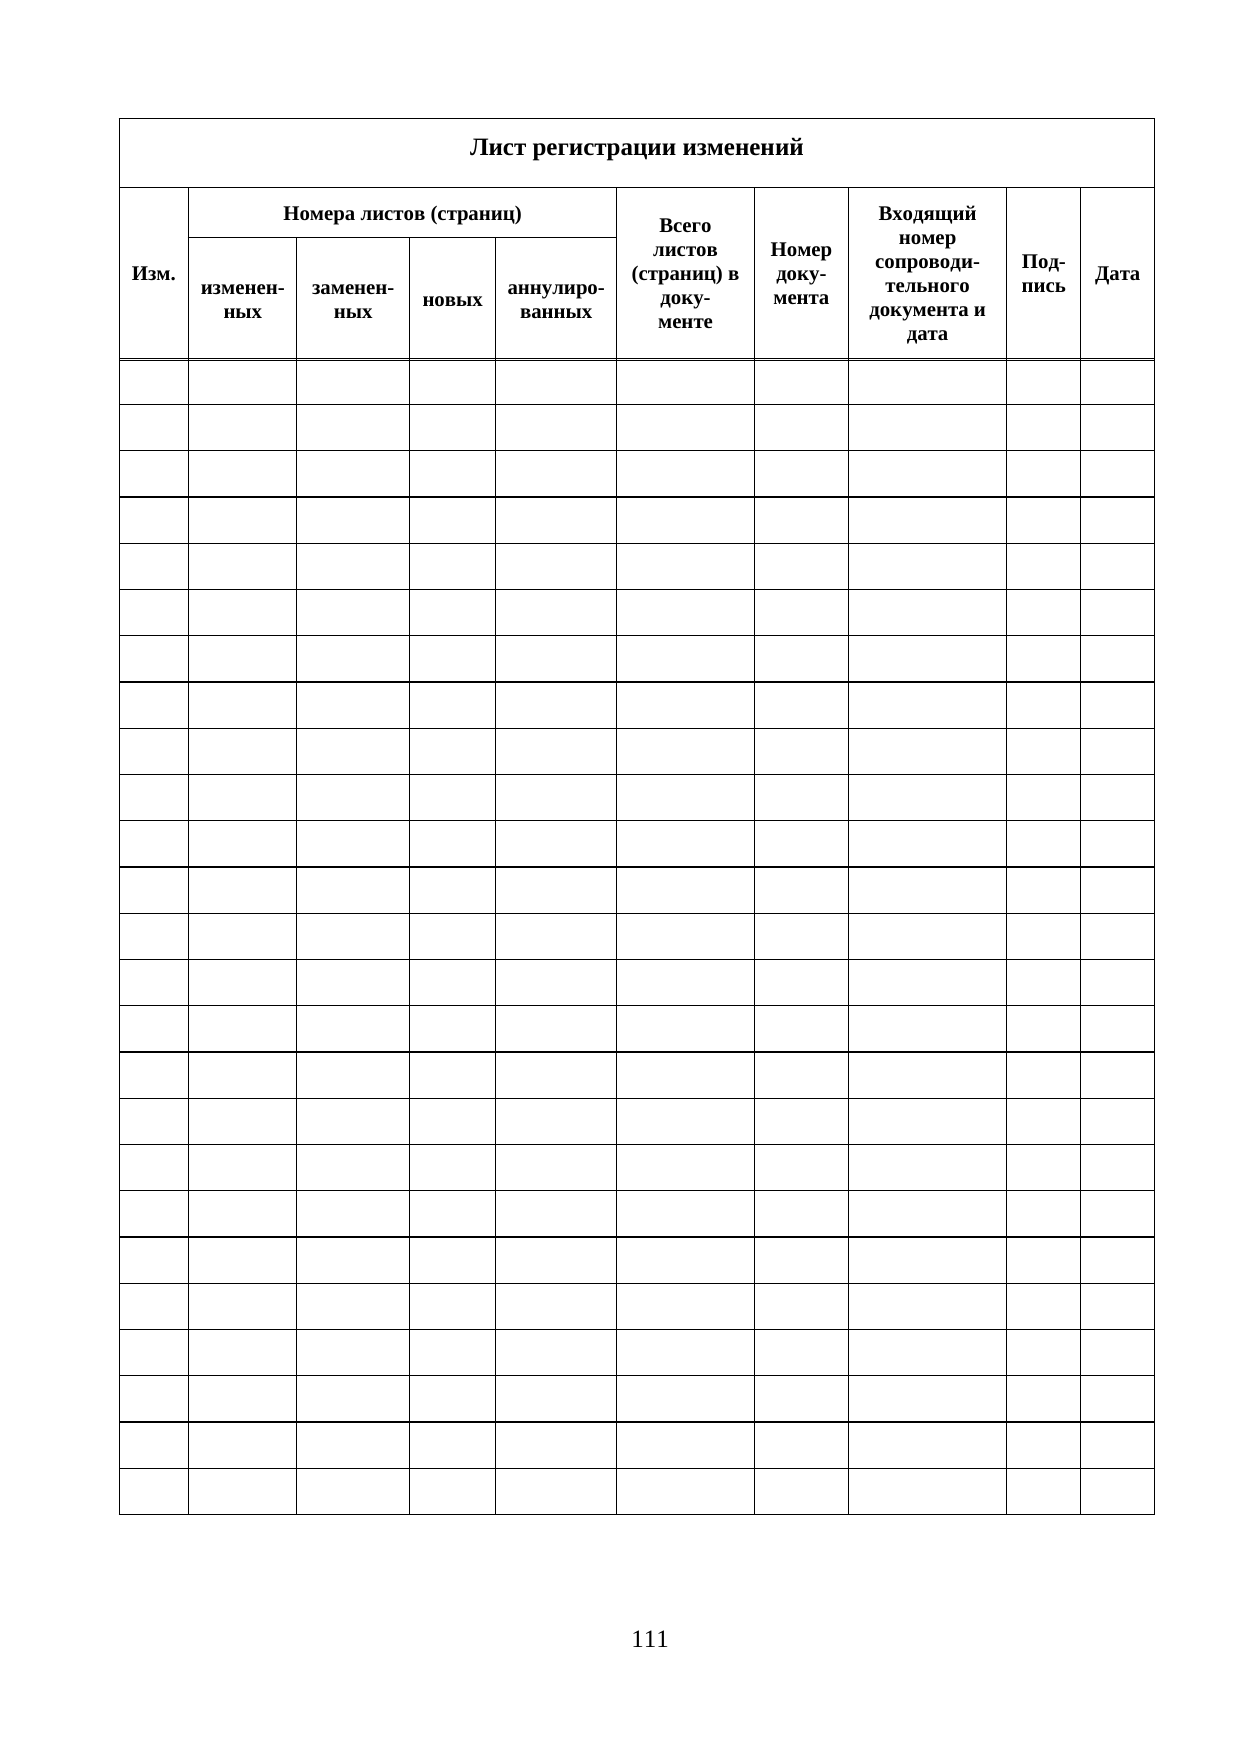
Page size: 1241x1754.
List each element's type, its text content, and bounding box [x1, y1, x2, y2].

table_cell [617, 1191, 754, 1236]
table_cell [755, 590, 848, 635]
table_cell [410, 1469, 495, 1514]
table_cell [617, 1469, 754, 1514]
table_cell [849, 960, 1006, 1005]
table_cell [297, 1284, 409, 1329]
table_cell [849, 729, 1006, 774]
table_cell [849, 821, 1006, 866]
table_cell [410, 636, 495, 681]
table_cell [755, 914, 848, 959]
table_cell [120, 1191, 188, 1236]
table_cell [410, 1330, 495, 1375]
table_cell [849, 775, 1006, 820]
table_cell [849, 1284, 1006, 1329]
table_cell [120, 361, 188, 404]
table_cell Номера листов (страниц) [189, 188, 616, 237]
table_cell [120, 1469, 188, 1514]
table_cell [755, 868, 848, 913]
table_cell [410, 1053, 495, 1098]
table_cell [1007, 636, 1080, 681]
table_cell [1007, 683, 1080, 728]
table_cell [410, 590, 495, 635]
table_cell [617, 775, 754, 820]
table_cell [1081, 451, 1154, 496]
table_cell [1081, 1191, 1154, 1236]
table_cell [496, 544, 616, 589]
table_cell [617, 868, 754, 913]
table_cell [120, 1284, 188, 1329]
table_cell [297, 405, 409, 450]
table_cell [189, 775, 296, 820]
table_cell [410, 405, 495, 450]
table_cell [189, 1376, 296, 1421]
table_cell [1007, 1191, 1080, 1236]
table_cell [297, 451, 409, 496]
table_cell [189, 405, 296, 450]
table_cell [755, 821, 848, 866]
table_cell [755, 1145, 848, 1190]
table_cell [617, 1330, 754, 1375]
table_cell [755, 361, 848, 404]
table_cell [849, 1330, 1006, 1375]
table_cell [496, 498, 616, 543]
table_cell [617, 1099, 754, 1144]
table_cell [120, 1006, 188, 1051]
table_cell [849, 405, 1006, 450]
table_cell [120, 729, 188, 774]
table_cell [120, 775, 188, 820]
table_cell [120, 1238, 188, 1283]
table_cell [1081, 1238, 1154, 1283]
table_cell [1081, 1330, 1154, 1375]
table_cell [755, 498, 848, 543]
table_cell [410, 960, 495, 1005]
table_cell [849, 361, 1006, 404]
table_cell [755, 1469, 848, 1514]
table_cell [1081, 1423, 1154, 1468]
table_cell [617, 960, 754, 1005]
table_cell [1081, 636, 1154, 681]
table_cell [189, 1006, 296, 1051]
table_cell [849, 914, 1006, 959]
table_cell [1007, 1376, 1080, 1421]
table_cell [1007, 1099, 1080, 1144]
table_cell [849, 1053, 1006, 1098]
table_cell [297, 960, 409, 1005]
table_cell [755, 960, 848, 1005]
table_cell [120, 683, 188, 728]
table_cell [120, 821, 188, 866]
table_cell [410, 729, 495, 774]
table_cell [1007, 1284, 1080, 1329]
table_cell [410, 1423, 495, 1468]
table_cell [849, 1006, 1006, 1051]
table_cell [617, 1376, 754, 1421]
table_cell [1081, 405, 1154, 450]
table_cell [1081, 914, 1154, 959]
table_cell [849, 1191, 1006, 1236]
table_cell [189, 636, 296, 681]
table_cell аннулиро- ванных [496, 238, 616, 358]
table_cell [189, 451, 296, 496]
table_cell [496, 590, 616, 635]
table_cell [410, 1099, 495, 1144]
table_cell [617, 1284, 754, 1329]
table_cell [496, 683, 616, 728]
table_cell [849, 868, 1006, 913]
table_cell [755, 1006, 848, 1051]
table_cell [849, 1469, 1006, 1514]
table_cell [1081, 590, 1154, 635]
table_cell [755, 1330, 848, 1375]
table_cell [297, 821, 409, 866]
table_cell [410, 1376, 495, 1421]
table_cell [617, 636, 754, 681]
table_cell [120, 636, 188, 681]
table_cell [496, 775, 616, 820]
table_cell [755, 1284, 848, 1329]
table_cell [1007, 361, 1080, 404]
table_cell [297, 1376, 409, 1421]
table_cell [496, 1191, 616, 1236]
table_cell [496, 1469, 616, 1514]
table_cell [617, 451, 754, 496]
table_cell [120, 1145, 188, 1190]
table_cell [496, 636, 616, 681]
table_cell [410, 1284, 495, 1329]
table_cell [1007, 1469, 1080, 1514]
table_cell [189, 1284, 296, 1329]
table_cell [189, 590, 296, 635]
table_cell [849, 1099, 1006, 1144]
table_cell [1081, 960, 1154, 1005]
table_cell [297, 1053, 409, 1098]
table_cell [410, 1238, 495, 1283]
table_cell Всего листов (страниц) в доку- менте [617, 188, 754, 358]
table_cell [755, 775, 848, 820]
table_cell [189, 1145, 296, 1190]
table_cell [297, 729, 409, 774]
table_cell [189, 821, 296, 866]
table_cell [617, 1053, 754, 1098]
table_cell [849, 683, 1006, 728]
table_cell [496, 1330, 616, 1375]
table_cell [410, 1006, 495, 1051]
table_cell [189, 1238, 296, 1283]
table_cell [297, 775, 409, 820]
table_cell [1081, 361, 1154, 404]
table_cell [120, 451, 188, 496]
table_cell [1081, 683, 1154, 728]
table_cell [496, 868, 616, 913]
table_cell [297, 361, 409, 404]
table_cell [410, 683, 495, 728]
table_cell [1081, 1376, 1154, 1421]
table_cell [297, 1099, 409, 1144]
table_cell [120, 1099, 188, 1144]
table_cell [120, 914, 188, 959]
table_cell [755, 451, 848, 496]
table_cell [1081, 1006, 1154, 1051]
table_cell [120, 1053, 188, 1098]
table_cell [496, 729, 616, 774]
table_cell [496, 1099, 616, 1144]
table_cell [849, 1238, 1006, 1283]
table_cell [1007, 960, 1080, 1005]
table_cell [1007, 590, 1080, 635]
table_cell [496, 821, 616, 866]
table_cell [1081, 1053, 1154, 1098]
table_cell [1081, 1145, 1154, 1190]
table_cell [1007, 1145, 1080, 1190]
table_cell [1081, 775, 1154, 820]
table_cell [297, 544, 409, 589]
table_cell [1007, 1006, 1080, 1051]
table_cell [617, 683, 754, 728]
table_cell [755, 1053, 848, 1098]
table_cell [410, 451, 495, 496]
table_cell [755, 1191, 848, 1236]
table_cell [297, 1006, 409, 1051]
table_cell [120, 960, 188, 1005]
table_cell [1081, 1284, 1154, 1329]
table_cell [496, 960, 616, 1005]
table_cell Дата [1081, 188, 1154, 358]
table_cell [189, 683, 296, 728]
table_cell изменен- ных [189, 238, 296, 358]
table_cell [297, 914, 409, 959]
table_cell [755, 1376, 848, 1421]
table_cell [1007, 914, 1080, 959]
table_cell [410, 775, 495, 820]
table_cell [120, 1423, 188, 1468]
table_cell [617, 1006, 754, 1051]
table_cell Изм. [120, 188, 188, 358]
table_cell [297, 1191, 409, 1236]
table_cell [849, 636, 1006, 681]
table_cell [297, 1145, 409, 1190]
table_cell [189, 729, 296, 774]
table_cell [120, 1376, 188, 1421]
table_cell [617, 1423, 754, 1468]
table_cell [496, 1423, 616, 1468]
table_cell [1081, 821, 1154, 866]
table_cell [1007, 405, 1080, 450]
table_cell [189, 1330, 296, 1375]
table_cell [189, 1469, 296, 1514]
table_cell [617, 361, 754, 404]
table_cell [189, 960, 296, 1005]
table_cell [849, 451, 1006, 496]
table_cell [189, 1423, 296, 1468]
table_cell [297, 1469, 409, 1514]
table_cell [496, 914, 616, 959]
table_cell [120, 498, 188, 543]
table_cell [849, 544, 1006, 589]
table_cell [120, 544, 188, 589]
table_cell [1081, 498, 1154, 543]
table_cell Номер доку- мента [755, 188, 848, 358]
table_cell [755, 636, 848, 681]
table_cell [189, 914, 296, 959]
table_cell [1081, 1099, 1154, 1144]
table_cell [496, 1284, 616, 1329]
table_cell [189, 498, 296, 543]
table_cell [297, 868, 409, 913]
table_cell [849, 498, 1006, 543]
table_cell [189, 1191, 296, 1236]
table_cell [1007, 729, 1080, 774]
table_cell [849, 1423, 1006, 1468]
table_cell [410, 361, 495, 404]
table_cell [1081, 544, 1154, 589]
table_cell [1007, 775, 1080, 820]
table_cell [617, 498, 754, 543]
table_cell [755, 1423, 848, 1468]
table_cell [410, 498, 495, 543]
table_cell [617, 1238, 754, 1283]
table_cell [849, 590, 1006, 635]
table_cell [1007, 1423, 1080, 1468]
table_cell [189, 1099, 296, 1144]
table_cell [297, 683, 409, 728]
table_cell [755, 1238, 848, 1283]
table_cell [189, 1053, 296, 1098]
table_cell [120, 405, 188, 450]
table_cell [410, 914, 495, 959]
table_cell [189, 868, 296, 913]
table_cell [120, 1330, 188, 1375]
table_cell [189, 544, 296, 589]
table_cell [410, 1145, 495, 1190]
table_cell [755, 683, 848, 728]
table_cell новых [410, 238, 495, 358]
table_cell [297, 636, 409, 681]
table_cell [1007, 498, 1080, 543]
table_cell [297, 1330, 409, 1375]
table_cell [755, 544, 848, 589]
table_cell [410, 821, 495, 866]
table_cell [849, 1376, 1006, 1421]
table_cell [617, 544, 754, 589]
table_cell [496, 1145, 616, 1190]
table_cell [496, 1238, 616, 1283]
table_cell [617, 405, 754, 450]
table_cell [755, 729, 848, 774]
table_cell [120, 590, 188, 635]
table_cell [496, 1006, 616, 1051]
table_cell Входящий номер сопроводи- тельного документа и дата [849, 188, 1006, 358]
table_cell [1081, 729, 1154, 774]
table_cell [755, 1099, 848, 1144]
table_cell [496, 451, 616, 496]
table_cell [189, 361, 296, 404]
table_cell [1007, 451, 1080, 496]
table_cell [1081, 868, 1154, 913]
table_cell [410, 1191, 495, 1236]
table_cell [1007, 868, 1080, 913]
table_cell [496, 1053, 616, 1098]
table_cell [755, 405, 848, 450]
table_cell [617, 1145, 754, 1190]
table_header Лист регистрации изменений [120, 119, 1154, 187]
table_cell [297, 1423, 409, 1468]
table_cell [297, 1238, 409, 1283]
table_cell заменен- ных [297, 238, 409, 358]
table_cell [496, 361, 616, 404]
table_cell [410, 544, 495, 589]
table_cell [496, 405, 616, 450]
table_cell [1007, 1330, 1080, 1375]
table_cell [1081, 1469, 1154, 1514]
table_cell [617, 729, 754, 774]
table_cell [297, 498, 409, 543]
table_cell [617, 914, 754, 959]
table_cell [617, 821, 754, 866]
table_cell [617, 590, 754, 635]
table_cell [849, 1145, 1006, 1190]
table_cell [1007, 1238, 1080, 1283]
table_cell Под- пись [1007, 188, 1080, 358]
table_cell [1007, 821, 1080, 866]
table_cell [1007, 544, 1080, 589]
table_cell [496, 1376, 616, 1421]
table_cell [297, 590, 409, 635]
table_cell [410, 868, 495, 913]
table_cell [120, 868, 188, 913]
table_cell [1007, 1053, 1080, 1098]
